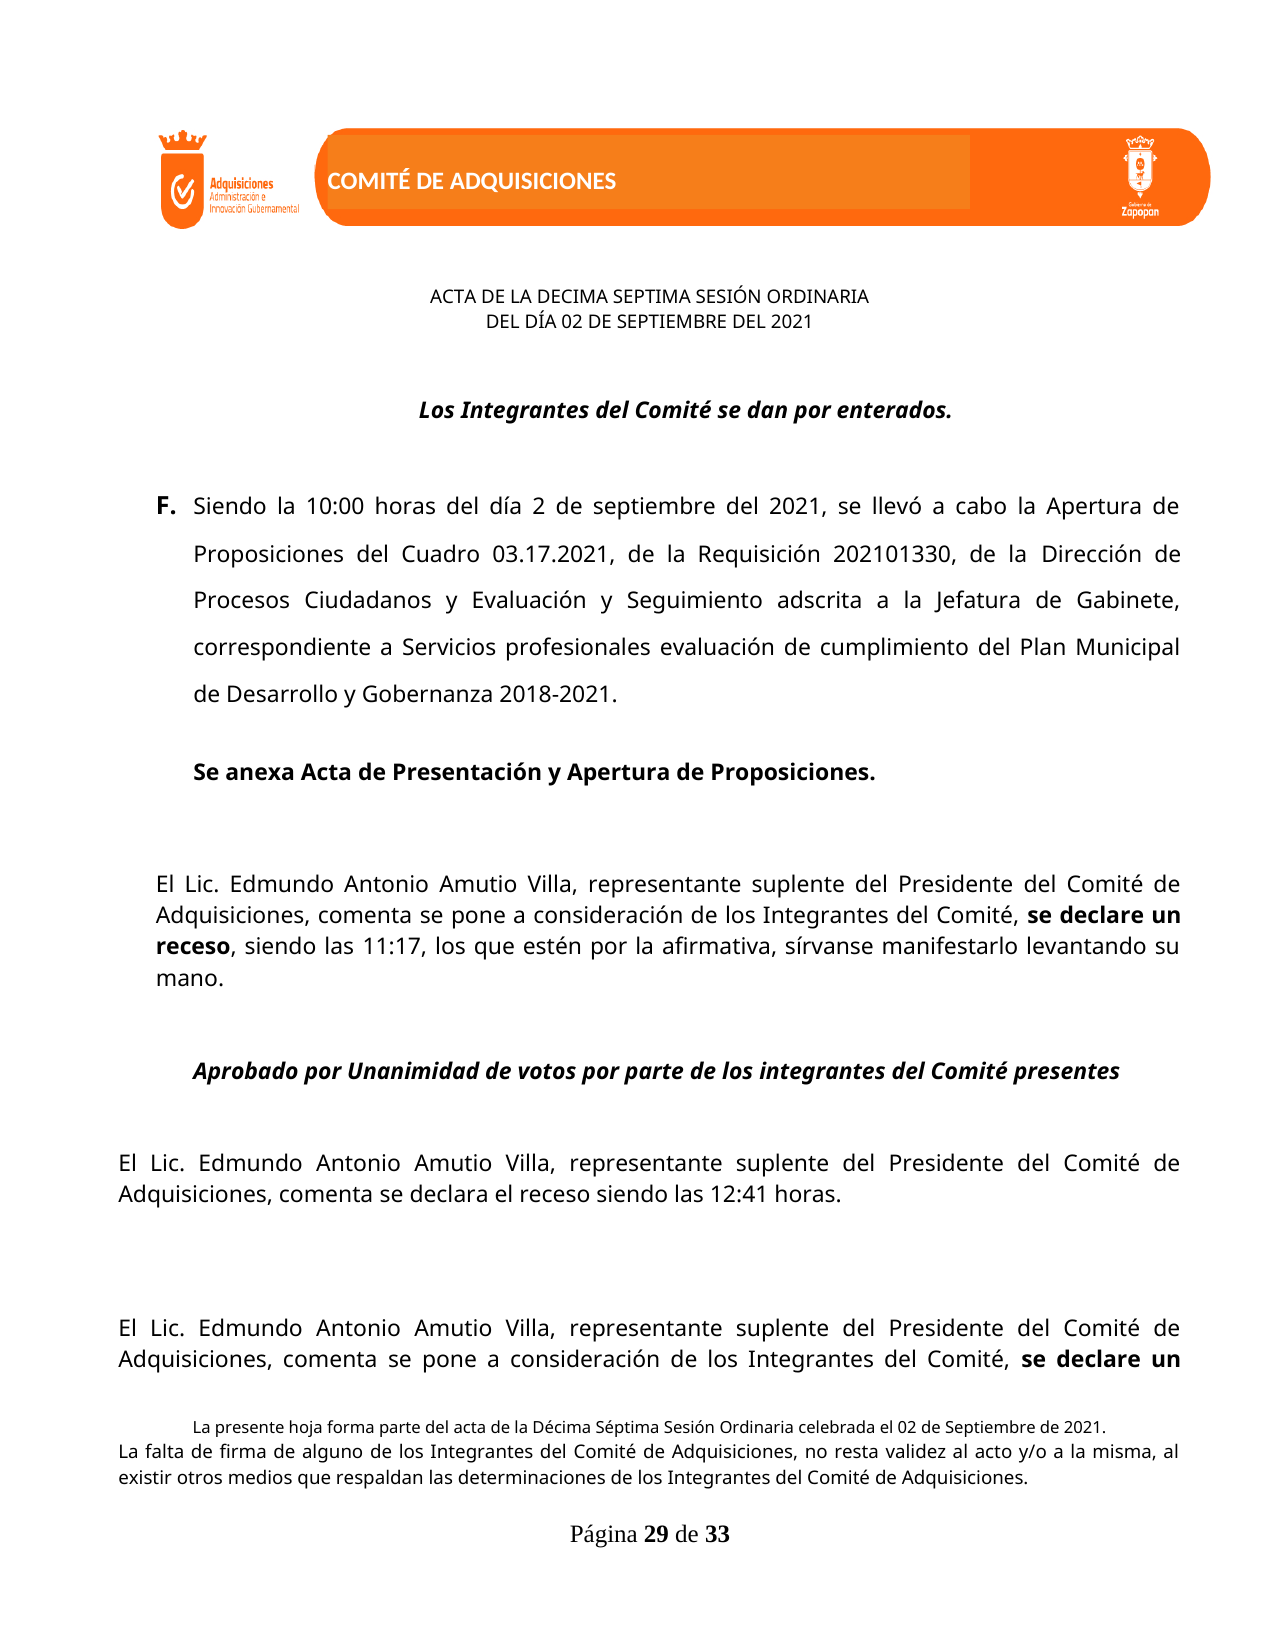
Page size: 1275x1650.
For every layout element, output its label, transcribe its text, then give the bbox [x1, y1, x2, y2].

text El Lic. Edmundo Antonio Amutio Villa, representante suplente del Presidente del Comité de Adquisiciones, comenta se declara el receso siendo las 12:41 horas. [118, 1147, 1181, 1209]
list Siendo la 10:00 horas del día 2 de septiembre del 2021, se llevó a cabo la Apertura de Proposiciones del Cuadro 03.17.2021, de la Requisición 202101330, de la Dirección de Procesos Ciudadanos y Evaluación y Seguimiento adscrita a la Jefatura de Gabinete, correspondiente a Servicios profesionales evaluación de cumplimiento del Plan Municipal de Desarrollo y Gobernanza 2018-2021. [156, 488, 1181, 709]
text El Lic. Edmundo Antonio Amutio Villa, representante suplente del Presidente del Comité de Adquisiciones, comenta se pone a consideración de los Integrantes del Comité, se declare un receso, siendo las 11:17, los que estén por la afirmativa, sírvanse manifestarlo levantando su mano. [156, 868, 1181, 993]
list Aprobado por Unanimidad de votos por parte de los integrantes del Comité presentes [193, 1055, 1181, 1086]
picture [118, 73, 1239, 284]
list Los Integrantes del Comité se dan por enterados. [193, 394, 1181, 425]
list Se anexa Acta de Presentación y Apertura de Proposiciones. [193, 756, 1181, 787]
